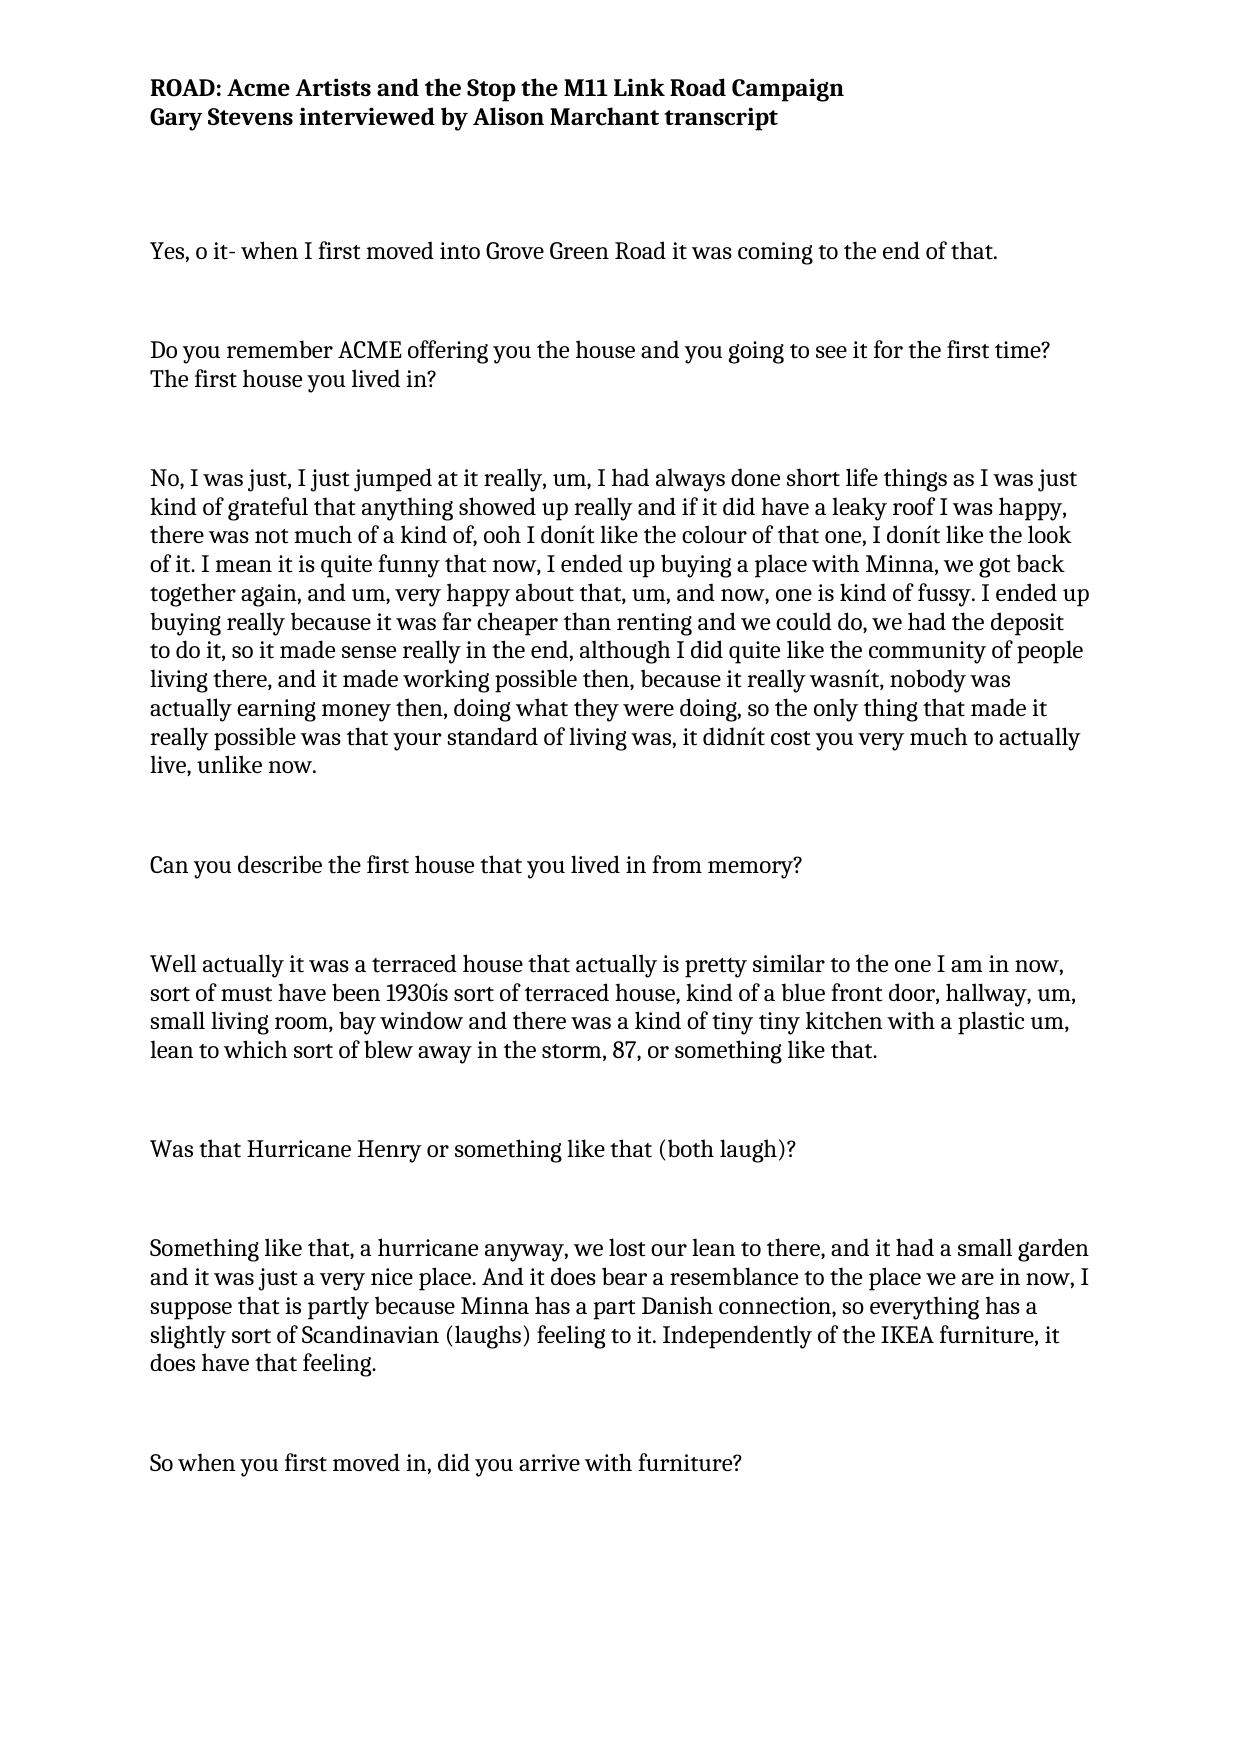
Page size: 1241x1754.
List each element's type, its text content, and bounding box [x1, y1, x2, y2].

text Can you describe the first house that you lived in from memory? [150, 851, 1090, 879]
text So when you first moved in, did you arrive with furniture? [150, 1448, 1090, 1477]
text No, I was just, I just jumped at it really, um, I had always done short life things as I was just kind of grateful that anything showed up really and if it did have a leaky roof I was happy, there was not much of a kind of, ooh I donít like the colour of that one, I donít like the look of it. I mean it is quite funny that now, I ended up buying a place with Minna, we got back together again, and um, very happy about that, um, and now, one is kind of fussy. I ended up buying really because it was far cheaper than renting and we could do, we had the deposit to do it, so it made sense really in the end, although I did quite like the community of people living there, and it made working possible then, because it really wasnít, nobody was actually earning money then, doing what they were doing, so the only thing that made it really possible was that your standard of living was, it didnít cost you very much to actually live, unlike now. [150, 464, 1090, 780]
text Do you remember ACME offering you the house and you going to see it for the first time? The first house you lived in? [150, 336, 1090, 393]
text Yes, o it- when I first moved into Grove Green Road it was coming to the end of that. [150, 237, 1090, 266]
text Well actually it was a terraced house that actually is pretty similar to the one I am in now, sort of must have been 1930ís sort of terraced house, kind of a blue front door, hallway, um, small living room, bay window and there was a kind of tiny tiny kitchen with a plastic um, lean to which sort of blew away in the storm, 87, or something like that. [150, 950, 1090, 1065]
text Something like that, a hurricane anyway, we lost our lean to there, and it had a small garden and it was just a very nice place. And it does bear a resemblance to the place we are in now, I suppose that is partly because Minna has a part Danish connection, so everything has a slightly sort of Scandinavian (laughs) feeling to it. Independently of the IKEA furniture, it does have that feeling. [150, 1234, 1090, 1378]
text Was that Hurricane Henry or something like that (both laugh)? [150, 1135, 1090, 1164]
